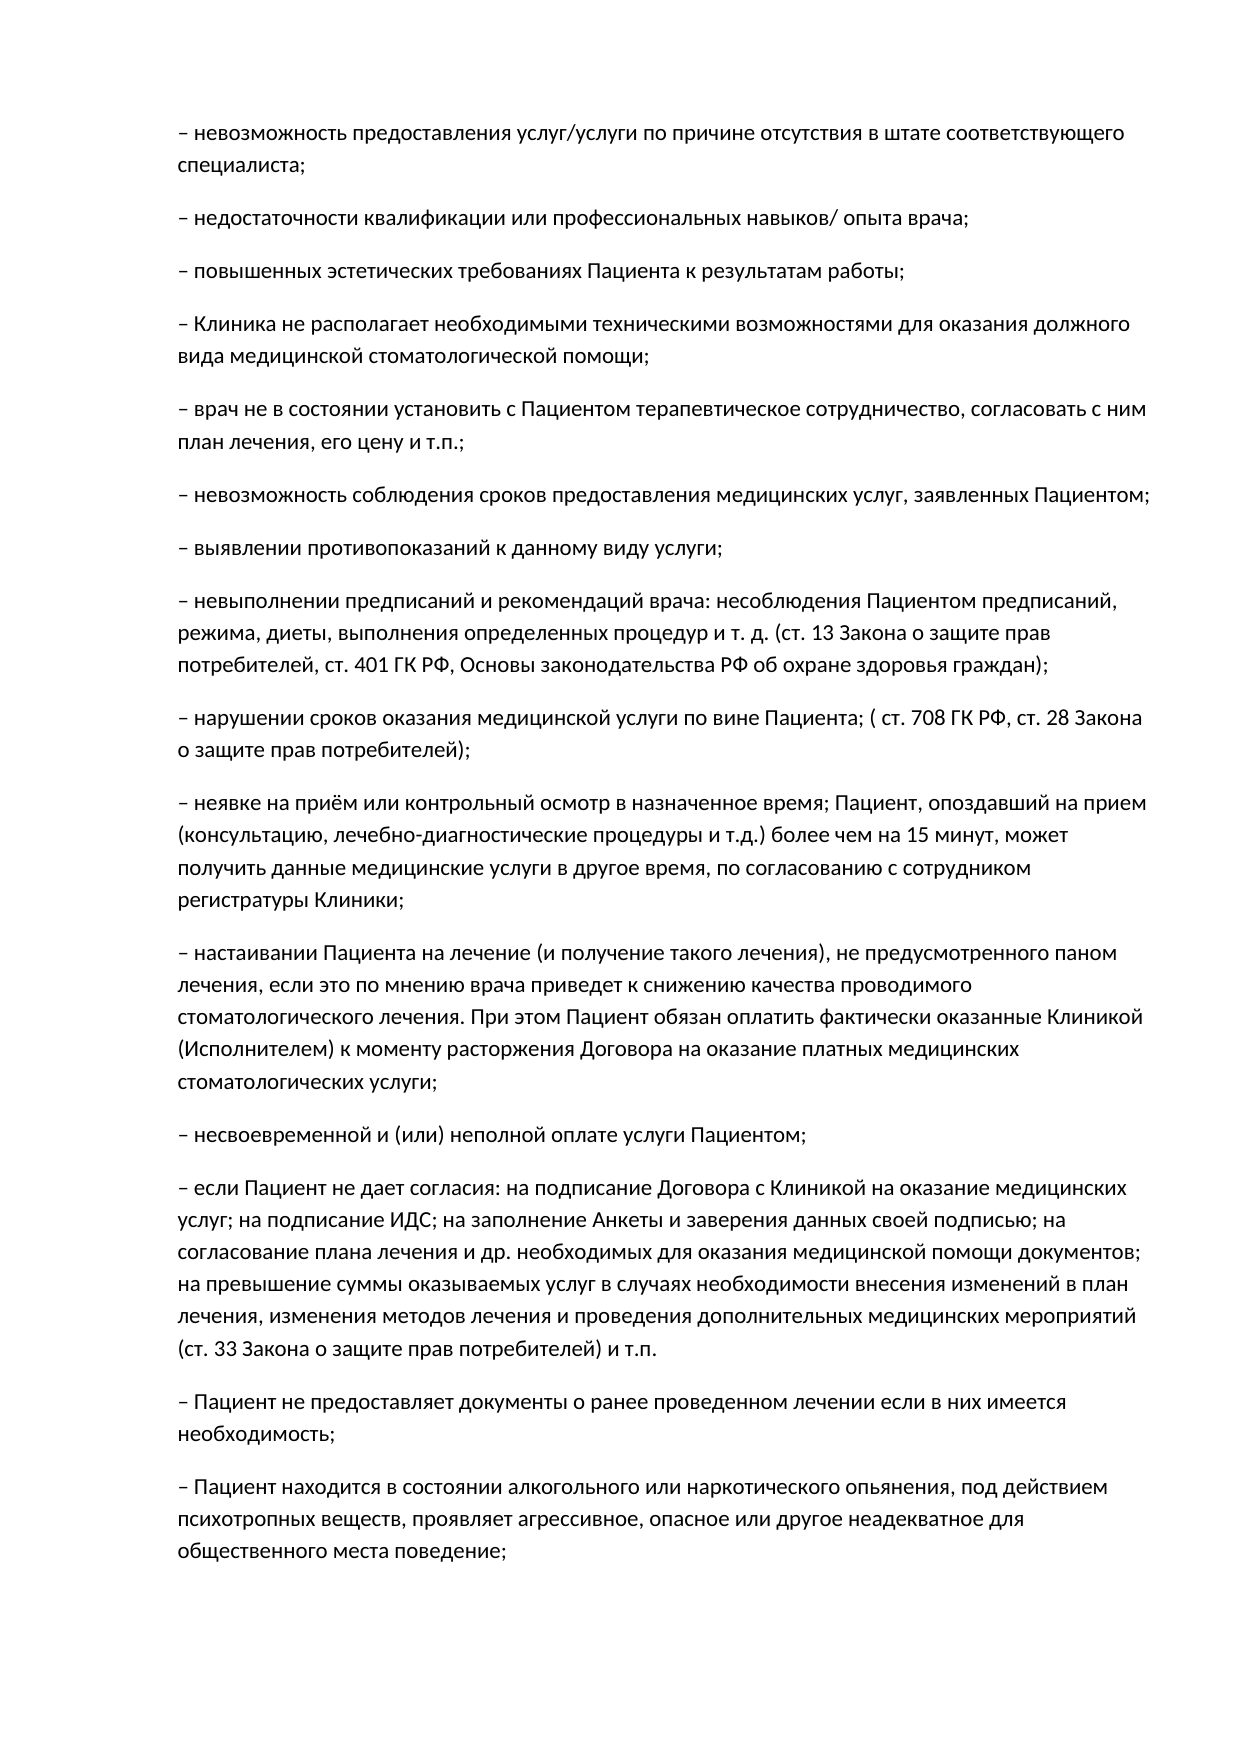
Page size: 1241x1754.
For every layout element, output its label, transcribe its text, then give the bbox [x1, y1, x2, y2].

text – Пациент находится в состоянии алкогольного или наркотического опьянения, под действием психотропных веществ, проявляет агрессивное, опасное или другое неадекватное для общественного места поведение; [177, 1472, 1152, 1564]
text – невозможность соблюдения сроков предоставления медицинских услуг, заявленных Пациентом; [177, 480, 1152, 508]
text – невозможность предоставления услуг/услуги по причине отсутствия в штате соответствующего специалиста; [177, 118, 1152, 178]
text – Клиника не располагает необходимыми техническими возможностями для оказания должного вида медицинской стоматологической помощи; [177, 309, 1152, 369]
text – неявке на приём или контрольный осмотр в назначенное время; Пациент, опоздавший на прием (консультацию, лечебно-диагностические процедуры и т.д.) более чем на 15 минут, может получить данные медицинские услуги в другое время, по согласованию с сотрудником регистратуры Клиники; [177, 788, 1152, 913]
text – повышенных эстетических требованиях Пациента к результатам работы; [177, 256, 1152, 284]
text – врач не в состоянии установить с Пациентом терапевтическое сотрудничество, согласовать с ним план лечения, его цену и т.п.; [177, 394, 1152, 455]
text – недостаточности квалификации или профессиональных навыков/ опыта врача; [177, 203, 1152, 231]
text – нарушении сроков оказания медицинской услуги по вине Пациента; ( ст. 708 ГК РФ, ст. 28 Закона о защите прав потребителей); [177, 703, 1152, 763]
text – Пациент не предоставляет документы о ранее проведенном лечении если в них имеется необходимость; [177, 1387, 1152, 1447]
text – настаивании Пациента на лечение (и получение такого лечения), не предусмотренного паном лечения, если это по мнению врача приведет к снижению качества проводимого стоматологического лечения. При этом Пациент обязан оплатить фактически оказанные Клиникой (Исполнителем) к моменту расторжения Договора на оказание платных медицинских стоматологических услуги; [177, 938, 1152, 1095]
text – невыполнении предписаний и рекомендаций врача: несоблюдения Пациентом предписаний, режима, диеты, выполнения определенных процедур и т. д. (ст. 13 Закона о защите прав потребителей, ст. 401 ГК РФ, Основы законодательства РФ об охране здоровья граждан); [177, 586, 1152, 678]
text – несвоевременной и (или) неполной оплате услуги Пациентом; [177, 1120, 1152, 1148]
text – выявлении противопоказаний к данному виду услуги; [177, 533, 1152, 561]
text – если Пациент не дает согласия: на подписание Договора с Клиникой на оказание медицинских услуг; на подписание ИДС; на заполнение Анкеты и заверения данных своей подписью; на согласование плана лечения и др. необходимых для оказания медицинской помощи документов; на превышение суммы оказываемых услуг в случаях необходимости внесения изменений в план лечения, изменения методов лечения и проведения дополнительных медицинских мероприятий (ст. 33 Закона о защите прав потребителей) и т.п. [177, 1173, 1152, 1362]
